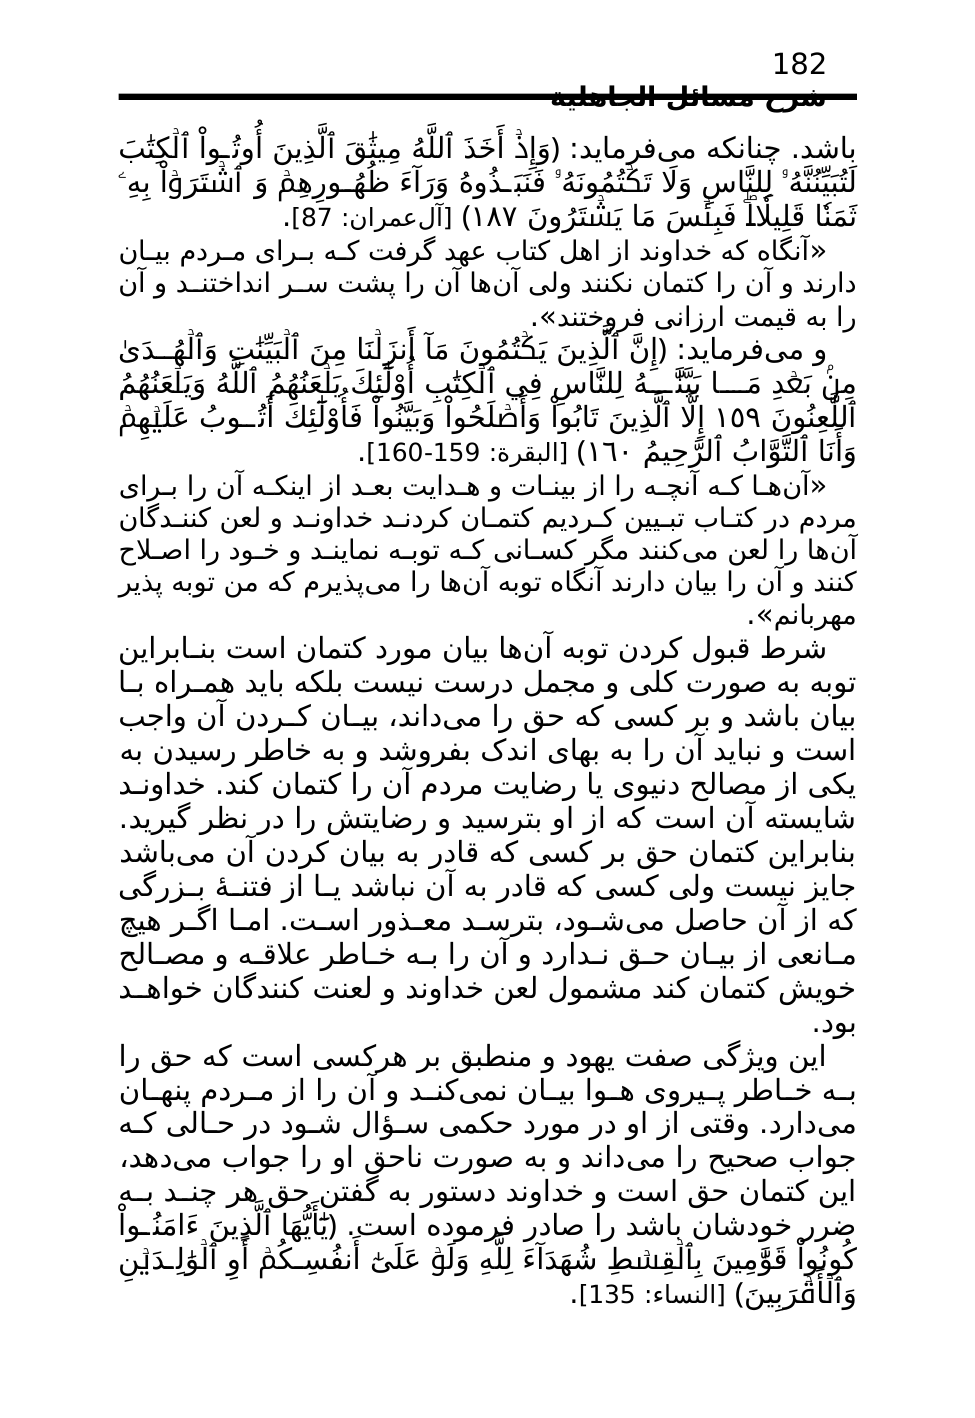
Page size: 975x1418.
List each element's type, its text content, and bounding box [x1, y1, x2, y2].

text «آنگاه که خداوند از اهل کتاب عهد گرفت که برای مردم بیان دارند و آن را کتمان نکنند ولی آن‌ها آن را پشت سر انداختند و آن را به قیمت ارزانی فروختند». [118, 233, 857, 333]
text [118, 132, 857, 233]
text شرط قبول کردن توبه آن‌ها بیان مورد کتمان است بنابراین توبه به صورت کلی و مجمل درست نیست بلکه باید همراه با بیان باشد و بر کسی که حق را می‌داند، بیان کردن آن واجب است و نباید آن را به بهای اندک بفروشد و به خاطر رسیدن به یکی از مصالح دنیوی یا رضایت مردم آن را کتمان کند. خداوند شایسته آن است که از او بترسید و رضایتش را در نظر گیرید. بنابراین کتمان حق بر کسی که قادر به بیان کردن آن می‌باشد جایز نیست ولی کسی که قادر به آن نباشد یا از فتنۀ بزرگی که از آن حاصل می‌شود، بترسد معذور است. اما اگر هیچ مانعی از بیان حق ندارد و آن را به خاطر علاقه و مصالح خویش کتمان کند مشمول لعن خداوند و لعنت کنندگان خواهد بود. [118, 631, 857, 1039]
text و می‌فرماید: ﴿إِنَّ ٱلَّذِينَ يَكۡتُمُونَ مَآ أَنزَلۡنَا مِنَ ٱلۡبَيِّنَٰتِ وَٱلۡهُدَىٰ مِنۢ بَعۡدِ مَا بَيَّنَّٰهُ لِلنَّاسِ فِي ٱلۡكِتَٰبِ أُوْلَٰٓئِكَ يَلۡعَنُهُمُ ٱللَّهُ وَيَلۡعَنُهُمُ ٱللَّٰعِنُونَ ١٥٩ إِلَّا ٱلَّذِينَ تَابُواْ وَأَصۡلَحُواْ وَبَيَّنُواْ فَأُوْلَٰٓئِكَ أَتُوبُ عَلَيۡهِمۡ وَأَنَا ٱلتَّوَّابُ ٱلرَّحِيمُ ١٦٠﴾ [البقرة: 159-160]. [118, 333, 857, 469]
text این ویژگی صفت یهود و منطبق بر هرکسی است که حق را به خاطر پیروی هوا بیان نمی‌کند و آن را از مردم پنهان می‌دارد. وقتی از او در مورد حکمی سؤال شود در حالی که جواب صحیح را می‌داند و به صورت ناحق او را جواب می‌دهد، این کتمان حق است و خداوند دستور به گفتن حق هر چند به ضرر خودشان باشد را صادر فرموده است. ﴿يَٰٓأَيُّهَا ٱلَّذِينَ ءَامَنُواْ كُونُواْ قَوَّٰمِينَ بِٱلۡقِسۡطِ شُهَدَآءَ لِلَّهِ وَلَوۡ عَلَىٰٓ أَنفُسِكُمۡ أَوِ ٱلۡوَٰلِدَيۡنِ وَٱلۡأَقۡرَبِينَ﴾ [النساء: 135]. [118, 1039, 857, 1311]
text «آن‌ها که آنچه را از بینات و هدایت بعد از اینکه آن را برای مردم در کتاب تبیین کردیم کتمان کردند خداوند و لعن کنندگان آن‌ها را لعن می‌کنند مگر کسانی که توبه نمایند و خود را اصلاح کنند و آن را بیان دارند آنگاه توبه آن‌ها را می‌پذیرم که من توبه پذیر مهربانم». [118, 469, 857, 631]
